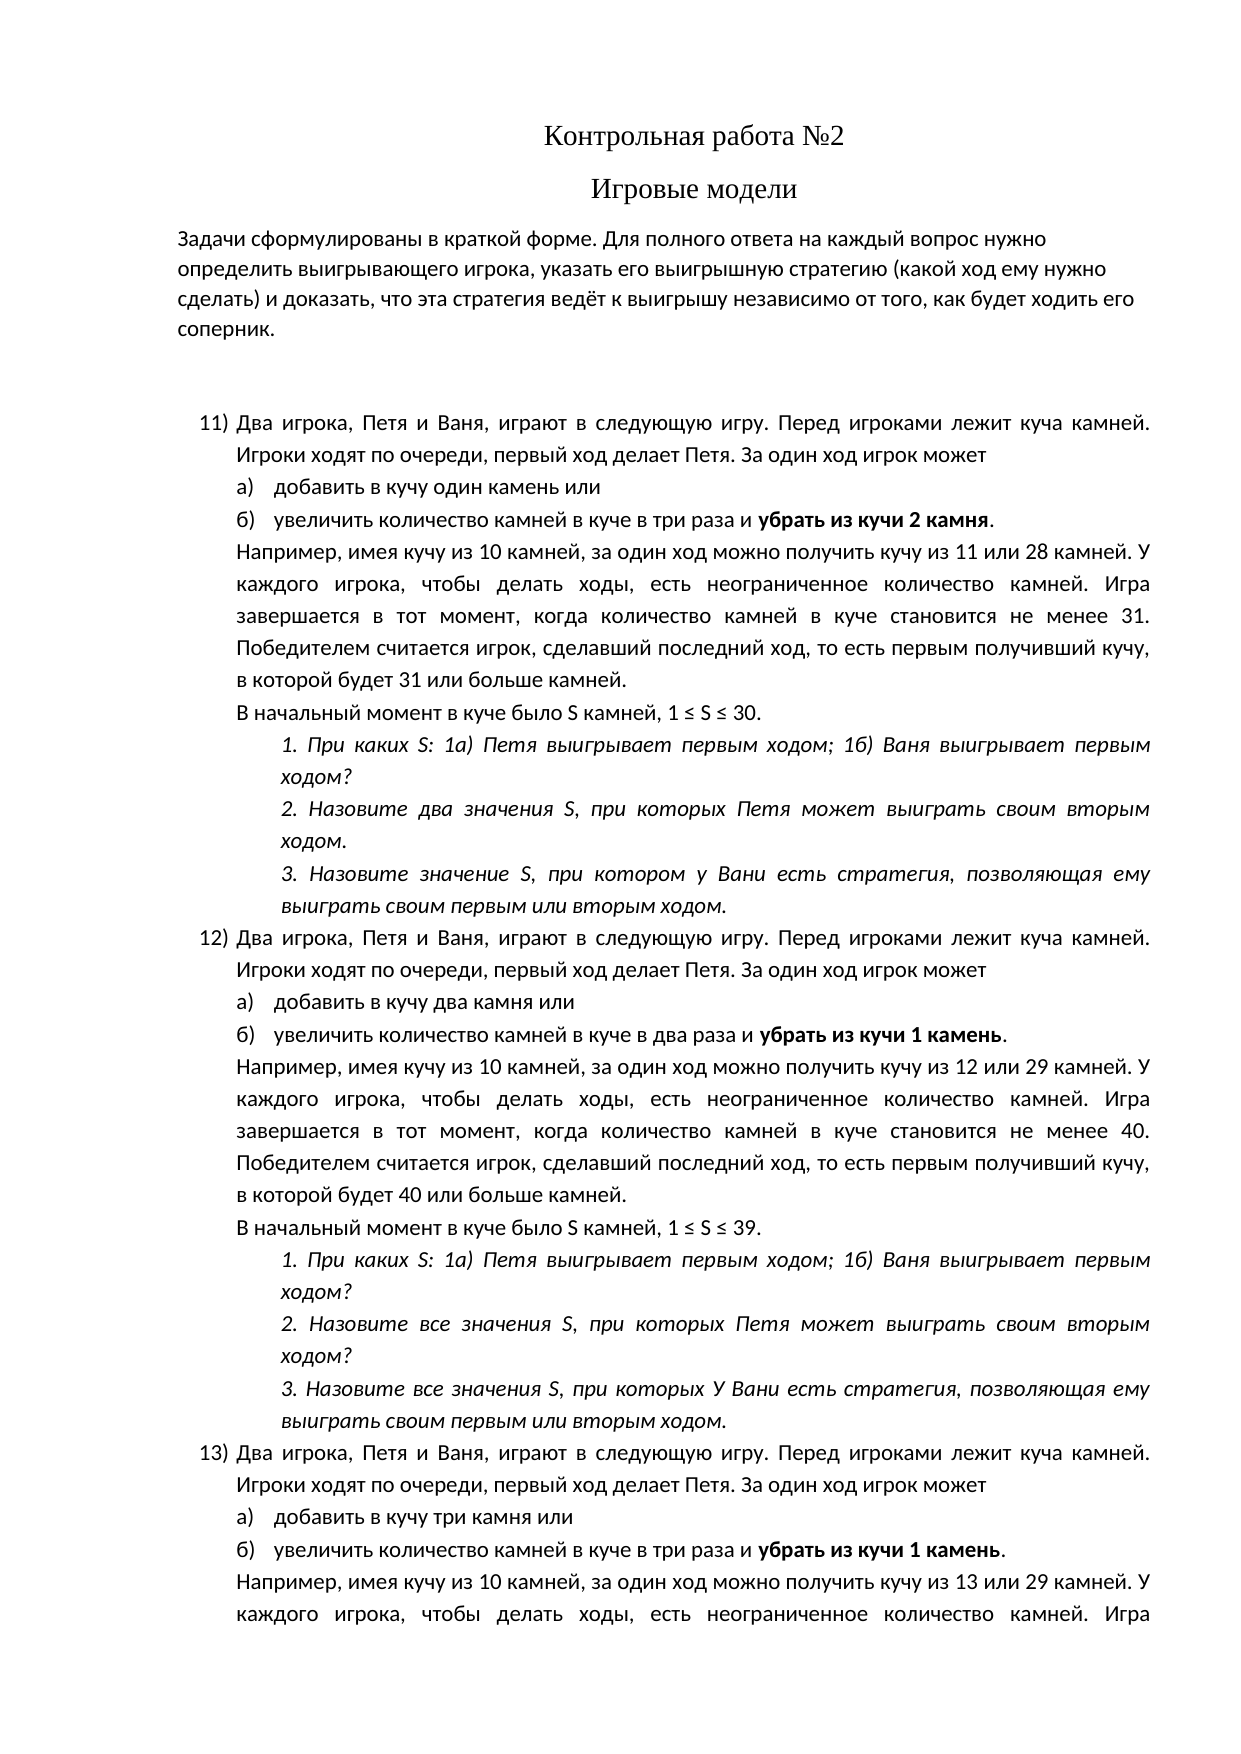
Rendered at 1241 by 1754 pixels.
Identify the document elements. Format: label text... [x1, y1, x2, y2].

list 2. Назовите два значения S, при которых Петя может выиграть своим вторым ходом. [281, 794, 1152, 854]
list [236, 1567, 1152, 1627]
list Два игрока, Петя и Ваня, играют в следующую игру. Перед игроками лежит куча камней. Игроки ходят по очереди, первый ход делает Петя. За один ход игрок может [199, 923, 1152, 983]
list добавить в кучу три камня или [236, 1502, 1152, 1531]
list В начальный момент в куче было S камней, 1 ≤ S ≤ 30. [236, 698, 1152, 726]
text Игровые модели [177, 171, 1152, 204]
list 2. Назовите все значения S, при которых Петя может выиграть своим вторым ходом? [281, 1309, 1152, 1369]
list Два игрока, Петя и Ваня, играют в следующую игру. Перед игроками лежит куча камней. Игроки ходят по очереди, первый ход делает Петя. За один ход игрок может [199, 1438, 1152, 1498]
list Например, имея кучу из 10 камней, за один ход можно получить кучу из 11 или 28 камней. У каждого игрока, чтобы делать ходы, есть неограниченное количество камней. Игра завершается в тот момент, когда количество камней в куче становится не менее 31. Победителем считается игрок, сделавший последний ход, то есть первым получивший кучу, в которой будет 31 или больше камней. [236, 537, 1152, 694]
text Задачи сформулированы в краткой форме. Для полного ответа на каждый вопрос нужно определить выигрывающего игрока, указать его выигрышную стратегию (какой ход ему нужно сделать) и доказать, что эта стратегия ведёт к выигрышу независимо от того, как будет ходить его соперник. [177, 224, 1152, 342]
text Контрольная работа №2 [177, 118, 1152, 152]
list 1. При каких S: 1а) Петя выигрывает первым ходом; 1б) Ваня выигрывает первым ходом? [281, 1245, 1152, 1305]
list Например, имея кучу из 10 камней, за один ход можно получить кучу из 12 или 29 камней. У каждого игрока, чтобы делать ходы, есть неограниченное количество камней. Игра завершается в тот момент, когда количество камней в куче становится не менее 40. Победителем считается игрок, сделавший последний ход, то есть первым получивший кучу, в которой будет 40 или больше камней. [236, 1052, 1152, 1209]
list 3. Назовите все значения S, при которых У Вани есть стратегия, позволяющая ему выиграть своим первым или вторым ходом. [281, 1374, 1152, 1434]
list увеличить количество камней в куче в три раза и убрать из кучи 2 камня. [236, 505, 1152, 533]
list Два игрока, Петя и Ваня, играют в следующую игру. Перед игроками лежит куча камней. Игроки ходят по очереди, первый ход делает Петя. За один ход игрок может [199, 408, 1152, 468]
list 1. При каких S: 1а) Петя выигрывает первым ходом; 1б) Ваня выигрывает первым ходом? [281, 730, 1152, 790]
list В начальный момент в куче было S камней, 1 ≤ S ≤ 39. [236, 1213, 1152, 1241]
list увеличить количество камней в куче в два раза и убрать из кучи 1 камень. [236, 1020, 1152, 1048]
list добавить в кучу два камня или [236, 987, 1152, 1016]
list 3. Назовите значение S, при котором у Вани есть стратегия, позволяющая ему выиграть своим первым или вторым ходом. [281, 859, 1152, 919]
list увеличить количество камней в куче в три раза и убрать из кучи 1 камень. [236, 1535, 1152, 1563]
list добавить в кучу один камень или [236, 472, 1152, 501]
